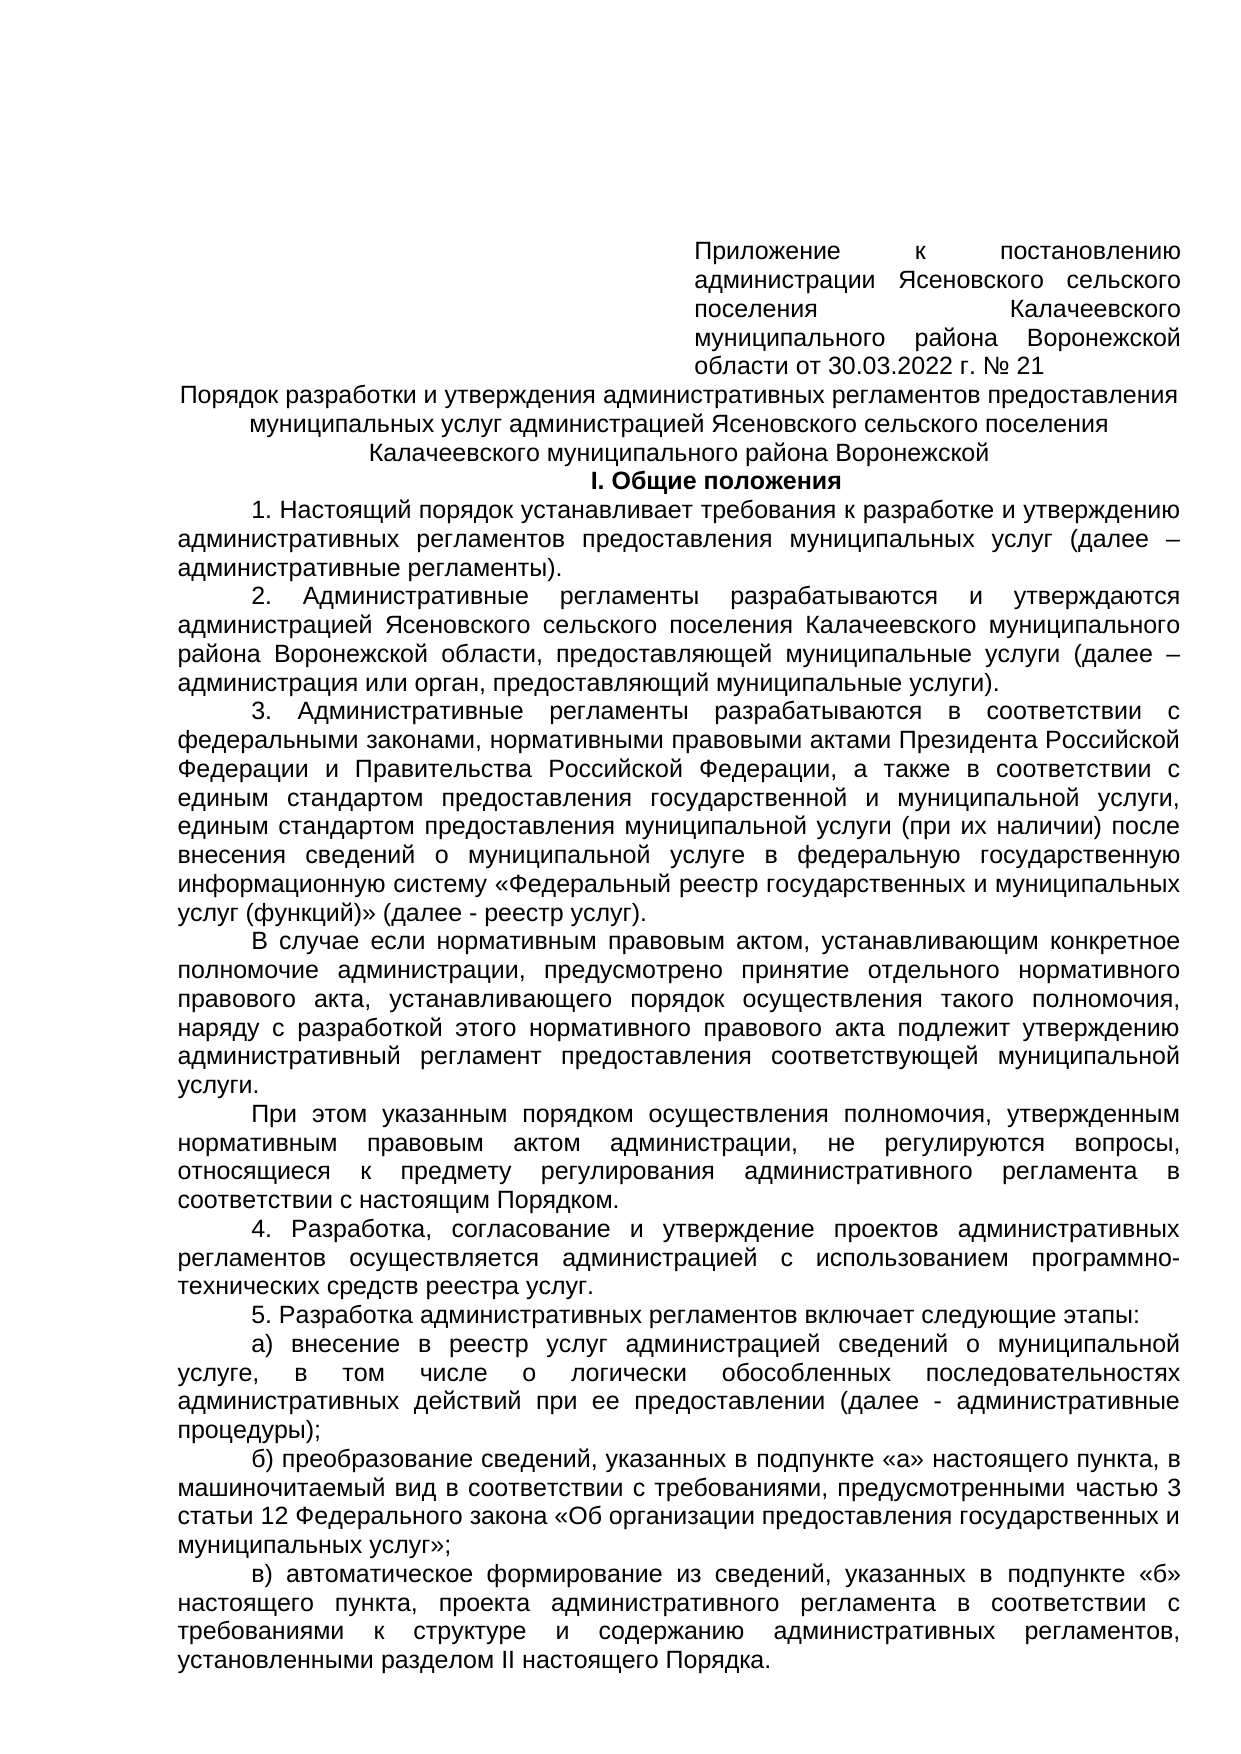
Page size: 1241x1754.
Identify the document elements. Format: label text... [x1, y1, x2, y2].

text Приложение к постановлению администрации Ясеновского сельского поселения Калачеевского муниципального района Воронежской области от 30.03.2022 г. № 21 [694, 236, 1181, 380]
text 5. Разработка административных регламентов включает следующие этапы: [177, 1300, 1181, 1329]
text 3. Административные регламенты разрабатываются в соответствии с федеральными законами, нормативными правовыми актами Президента Российской Федерации и Правительства Российской Федерации, а также в соответствии с единым стандартом предоставления государственной и муниципальной услуги, единым стандартом предоставления муниципальной услуги (при их наличии) после внесения сведений о муниципальной услуге в федеральную государственную информационную систему «Федеральный реестр государственных и муниципальных услуг (функций)» (далее - реестр услуг). [177, 696, 1181, 926]
text в) автоматическое формирование из сведений, указанных в подпункте «б» настоящего пункта, проекта административного регламента в соответствии с требованиями к структуре и содержанию административных регламентов, установленными разделом II настоящего Порядка. [177, 1559, 1181, 1674]
text I. Общие положения [177, 466, 1181, 495]
text а) внесение в реестр услуг администрацией сведений о муниципальной услуге, в том числе о логически обособленных последовательностях административных действий при ее предоставлении (далее - административные процедуры); [177, 1329, 1181, 1444]
text б) преобразование сведений, указанных в подпункте «а» настоящего пункта, в машиночитаемый вид в соответствии с требованиями, предусмотренными частью 3 статьи 12 Федерального закона «Об организации предоставления государственных и муниципальных услуг»; [177, 1444, 1181, 1559]
text 1. Настоящий порядок устанавливает требования к разработке и утверждению административных регламентов предоставления муниципальных услуг (далее – административные регламенты). [177, 495, 1181, 581]
text Порядок разработки и утверждения административных регламентов предоставления муниципальных услуг администрацией Ясеновского сельского поселения Калачеевского муниципального района Воронежской [177, 380, 1181, 466]
text 4. Разработка, согласование и утверждение проектов административных регламентов осуществляется администрацией с использованием программно-технических средств реестра услуг. [177, 1214, 1181, 1300]
text При этом указанным порядком осуществления полномочия, утвержденным нормативным правовым актом администрации, не регулируются вопросы, относящиеся к предмету регулирования административного регламента в соответствии с настоящим Порядком. [177, 1099, 1181, 1214]
text 2. Административные регламенты разрабатываются и утверждаются администрацией Ясеновского сельского поселения Калачеевского муниципального района Воронежской области, предоставляющей муниципальные услуги (далее – администрация или орган, предоставляющий муниципальные услуги). [177, 581, 1181, 696]
text В случае если нормативным правовым актом, устанавливающим конкретное полномочие администрации, предусмотрено принятие отдельного нормативного правового акта, устанавливающего порядок осуществления такого полномочия, наряду с разработкой этого нормативного правового акта подлежит утверждению административный регламент предоставления соответствующей муниципальной услуги. [177, 926, 1181, 1099]
